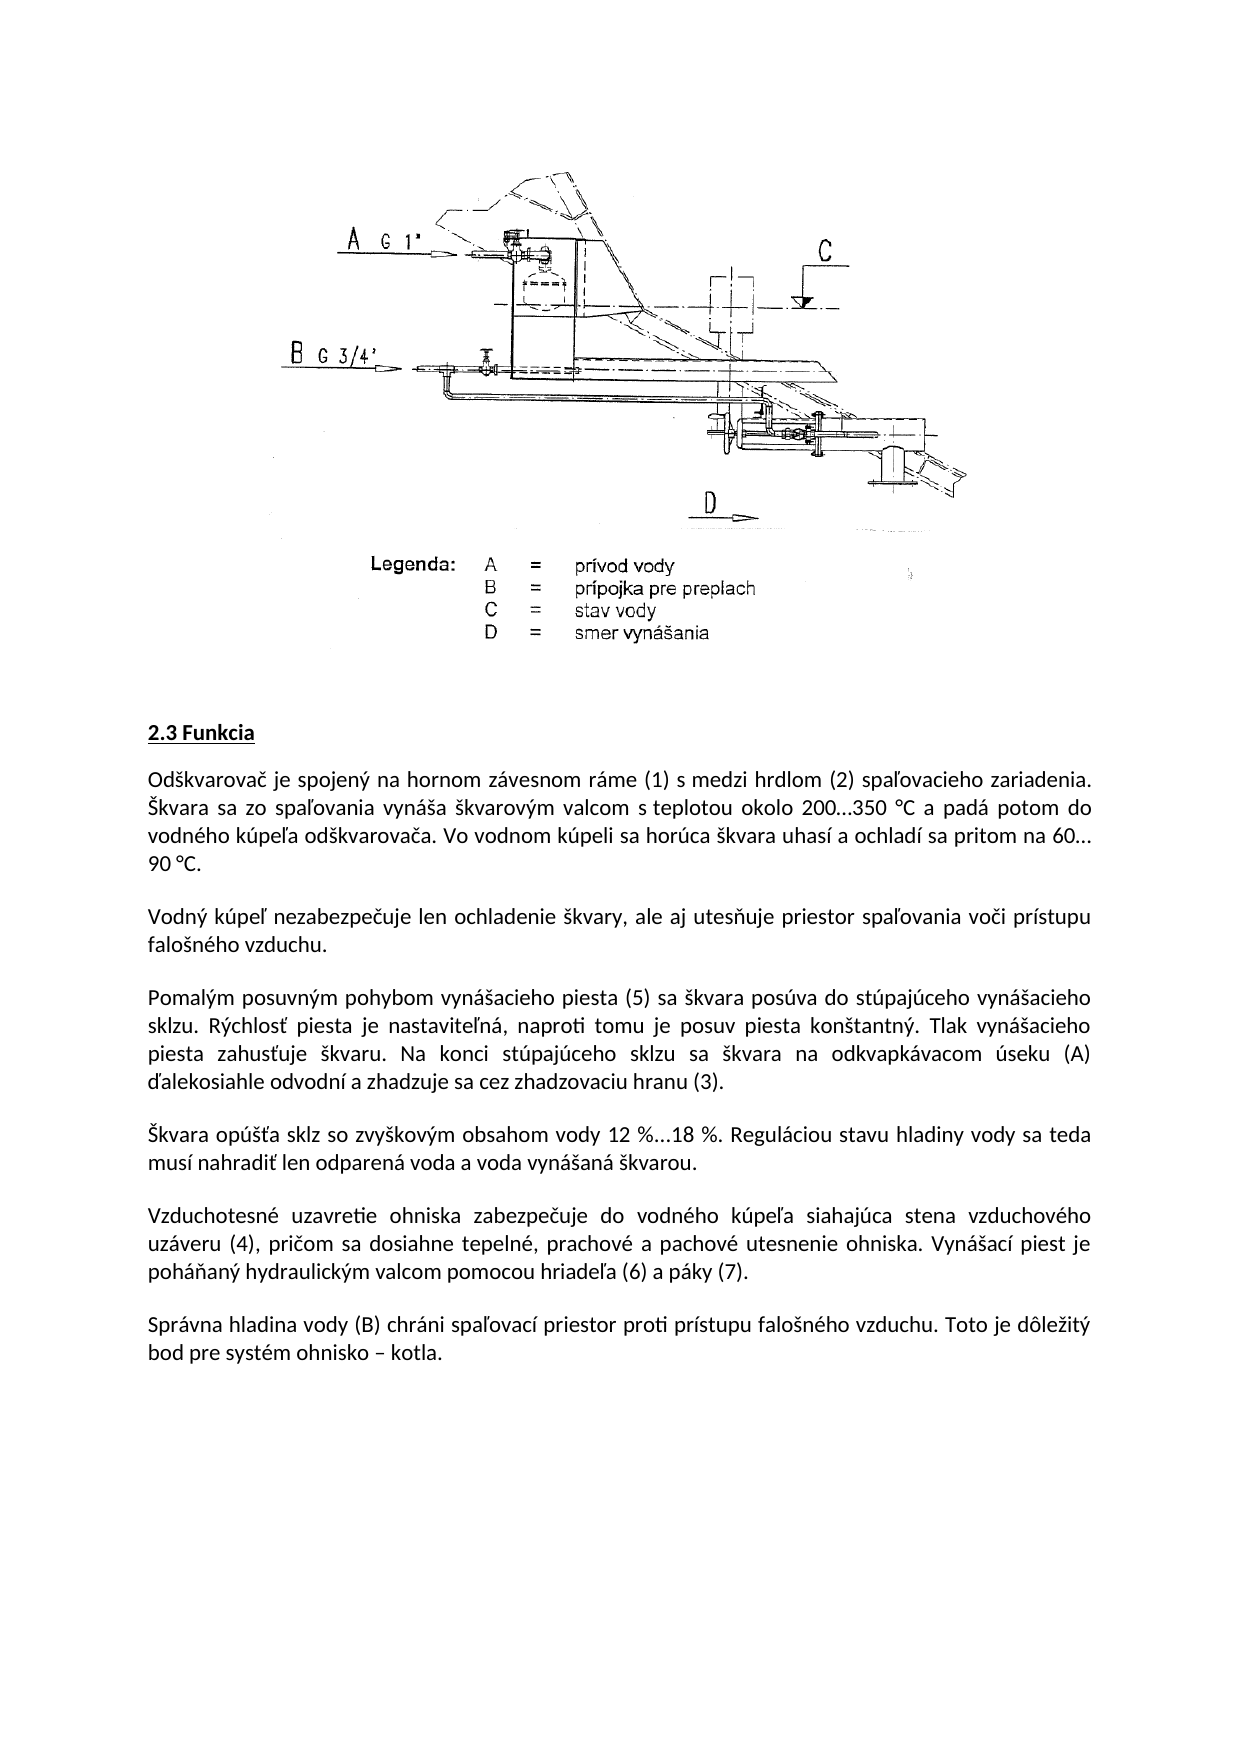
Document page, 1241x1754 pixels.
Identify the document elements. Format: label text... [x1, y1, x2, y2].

text Vzduchotesné uzavretie ohniska zabezpečuje do vodného kúpeľa siahajúca stena vzduchového uzáveru (4), pričom sa dosiahne tepelné, prachové a pachové utesnenie ohniska. Vynášací piest je poháňaný hydraulickým valcom pomocou hriadeľa (6) a páky (7). [148, 1201, 1093, 1285]
text Odškvarovač je spojený na hornom závesnom ráme (1) s medzi hrdlom (2) spaľovacieho zariadenia. Škvara sa zo spaľovania vynáša škvarovým valcom s teplotou okolo 200…350 °C a padá potom do vodného kúpeľa odškvarovača. Vo vodnom kúpeli sa horúca škvara uhasí a ochladí sa pritom na 60…90 °C. [148, 765, 1093, 877]
text 2.3 Funkcia [148, 718, 1093, 747]
text Vodný kúpeľ nezabezpečuje len ochladenie škvary, ale aj utesňuje priestor spaľovania voči prístupu falošného vzduchu. [148, 902, 1093, 958]
text Pomalým posuvným pohybom vynášacieho piesta (5) sa škvara posúva do stúpajúceho vynášacieho sklzu. Rýchlosť piesta je nastaviteľná, naproti tomu je posuv piesta konštantný. Tlak vynášacieho piesta zahusťuje škvaru. Na konci stúpajúceho sklzu sa škvara na odkvapkávacom úseku (A) ďalekosiahle odvodní a zhadzuje sa cez zhadzovaciu hranu (3). [148, 983, 1093, 1095]
text Škvara opúšťa sklz so zvyškovým obsahom vody 12 %...18 %. Reguláciou stavu hladiny vody sa teda musí nahradiť len odparená voda a voda vynášaná škvarou. [148, 1120, 1093, 1176]
text Správna hladina vody (B) chráni spaľovací priestor proti prístupu falošného vzduchu. Toto je dôležitý bod pre systém ohnisko – kotla. [148, 1310, 1093, 1366]
picture [265, 147, 992, 654]
